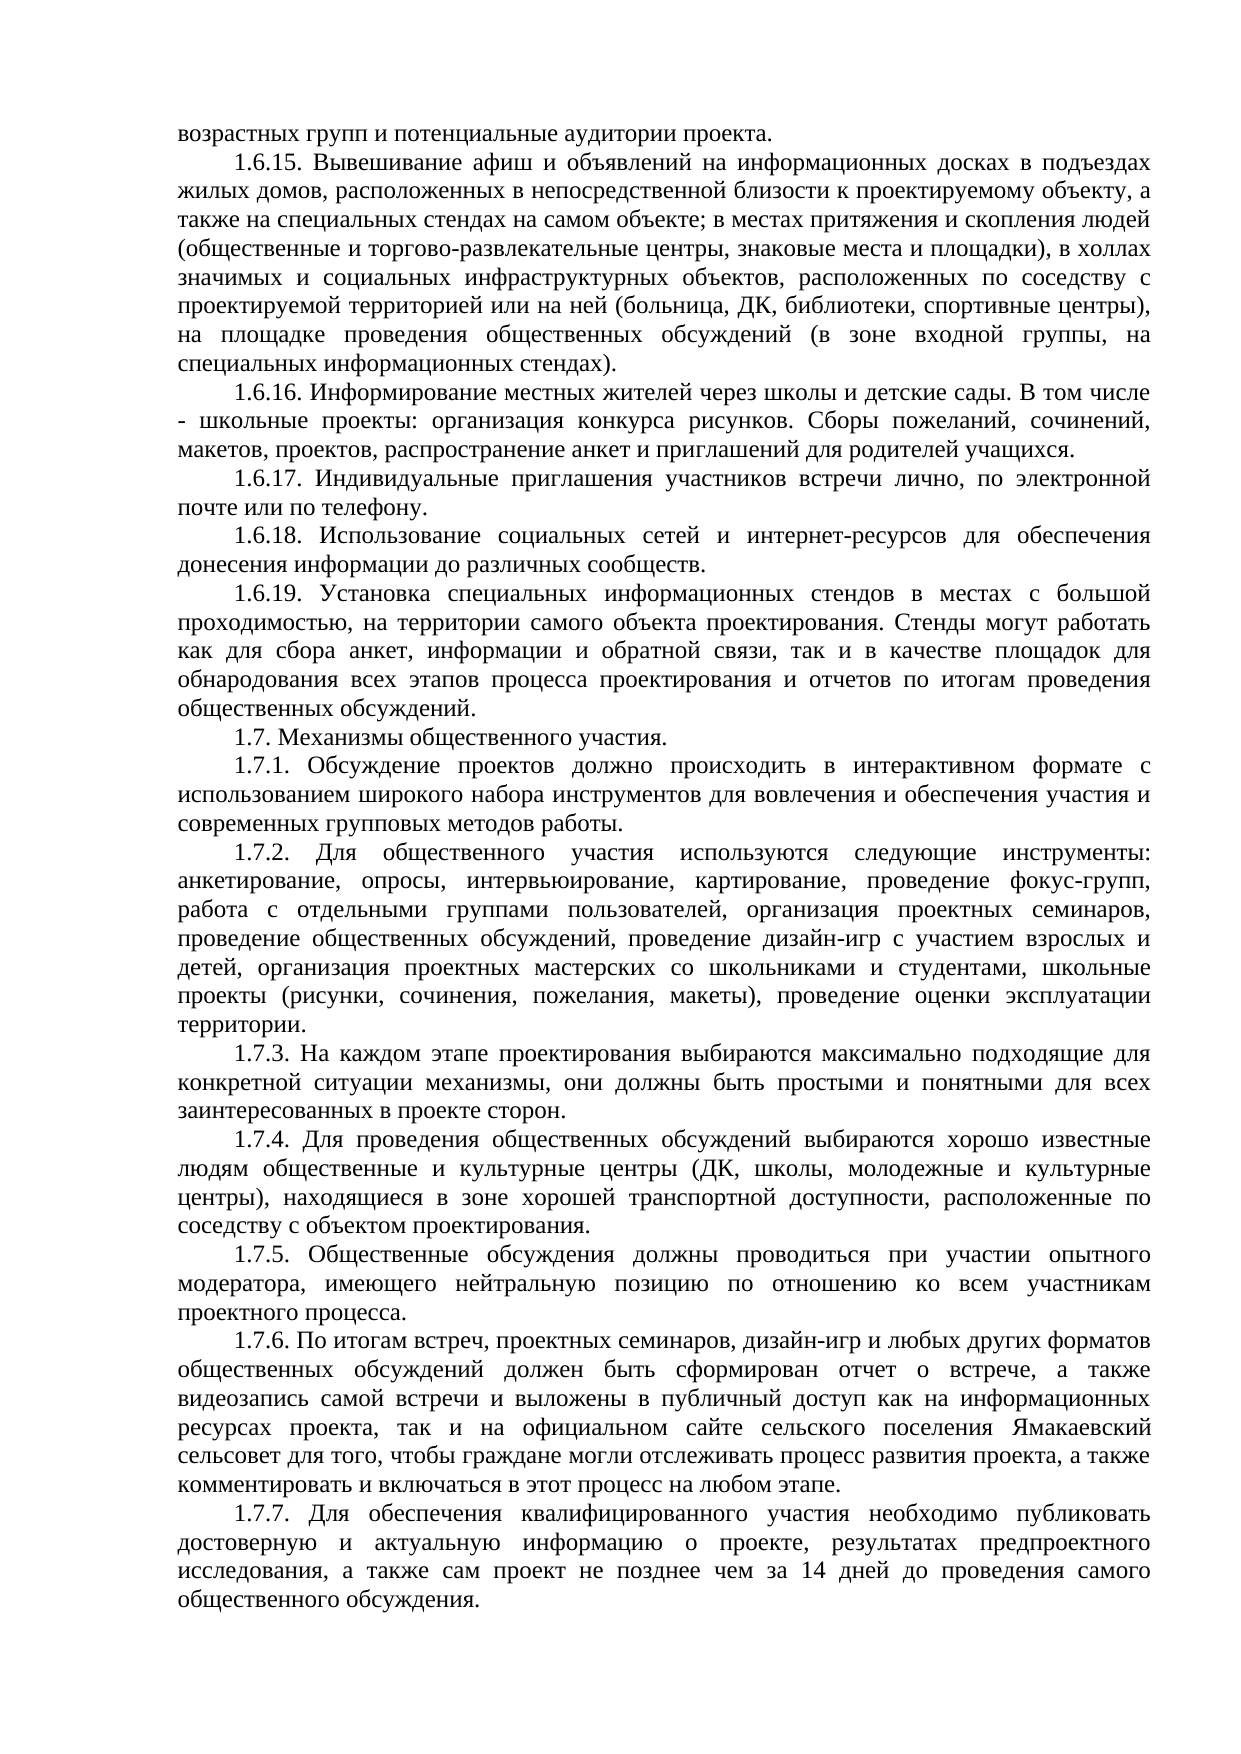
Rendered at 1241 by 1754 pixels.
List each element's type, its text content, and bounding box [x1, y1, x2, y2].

text 1.7.1. Обсуждение проектов должно происходить в интерактивном формате с использованием широкого набора инструментов для вовлечения и обеспечения участия и современных групповых методов работы. [177, 751, 1152, 837]
text 1.7.3. На каждом этапе проектирования выбираются максимально подходящие для конкретной ситуации механизмы, они должны быть простыми и понятными для всех заинтересованных в проекте сторон. [177, 1038, 1152, 1124]
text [177, 118, 1152, 147]
text 1.7.4. Для проведения общественных обсуждений выбираются хорошо известные людям общественные и культурные центры (ДК, школы, молодежные и культурные центры), находящиеся в зоне хорошей транспортной доступности, расположенные по соседству с объектом проектирования. [177, 1124, 1152, 1239]
text 1.7.6. По итогам встреч, проектных семинаров, дизайн-игр и любых других форматов общественных обсуждений должен быть сформирован отчет о встрече, а также видеозапись самой встречи и выложены в публичный доступ как на информационных ресурсах проекта, так и на официальном сайте сельского поселения Ямакаевский сельсовет для того, чтобы граждане могли отслеживать процесс развития проекта, а также комментировать и включаться в этот процесс на любом этапе. [177, 1326, 1152, 1498]
text 1.6.16. Информирование местных жителей через школы и детские сады. В том числе - школьные проекты: организация конкурса рисунков. Сборы пожеланий, сочинений, макетов, проектов, распространение анкет и приглашений для родителей учащихся. [177, 377, 1152, 463]
text 1.6.18. Использование социальных сетей и интернет-ресурсов для обеспечения донесения информации до различных сообществ. [177, 521, 1152, 578]
text 1.7. Механизмы общественного участия. [177, 722, 1152, 751]
text 1.7.2. Для общественного участия используются следующие инструменты: анкетирование, опросы, интервьюирование, картирование, проведение фокус-групп, работа с отдельными группами пользователей, организация проектных семинаров, проведение общественных обсуждений, проведение дизайн-игр с участием взрослых и детей, организация проектных мастерских со школьниками и студентами, школьные проекты (рисунки, сочинения, пожелания, макеты), проведение оценки эксплуатации территории. [177, 837, 1152, 1038]
text 1.6.15. Вывешивание афиш и объявлений на информационных досках в подъездах жилых домов, расположенных в непосредственной близости к проектируемому объекту, а также на специальных стендах на самом объекте; в местах притяжения и скопления людей (общественные и торгово-развлекательные центры, знаковые места и площадки), в холлах значимых и социальных инфраструктурных объектов, расположенных по соседству с проектируемой территорией или на ней (больница, ДК, библиотеки, спортивные центры), на площадке проведения общественных обсуждений (в зоне входной группы, на специальных информационных стендах). [177, 147, 1152, 377]
text 1.6.17. Индивидуальные приглашения участников встречи лично, по электронной почте или по телефону. [177, 463, 1152, 521]
text 1.7.5. Общественные обсуждения должны проводиться при участии опытного модератора, имеющего нейтральную позицию по отношению ко всем участникам проектного процесса. [177, 1239, 1152, 1326]
text 1.7.7. Для обеспечения квалифицированного участия необходимо публиковать достоверную и актуальную информацию о проекте, результатах предпроектного исследования, а также сам проект не позднее чем за 14 дней до проведения самого общественного обсуждения. [177, 1498, 1152, 1613]
text 1.6.19. Установка специальных информационных стендов в местах с большой проходимостью, на территории самого объекта проектирования. Стенды могут работать как для сбора анкет, информации и обратной связи, так и в качестве площадок для обнародования всех этапов процесса проектирования и отчетов по итогам проведения общественных обсуждений. [177, 578, 1152, 722]
